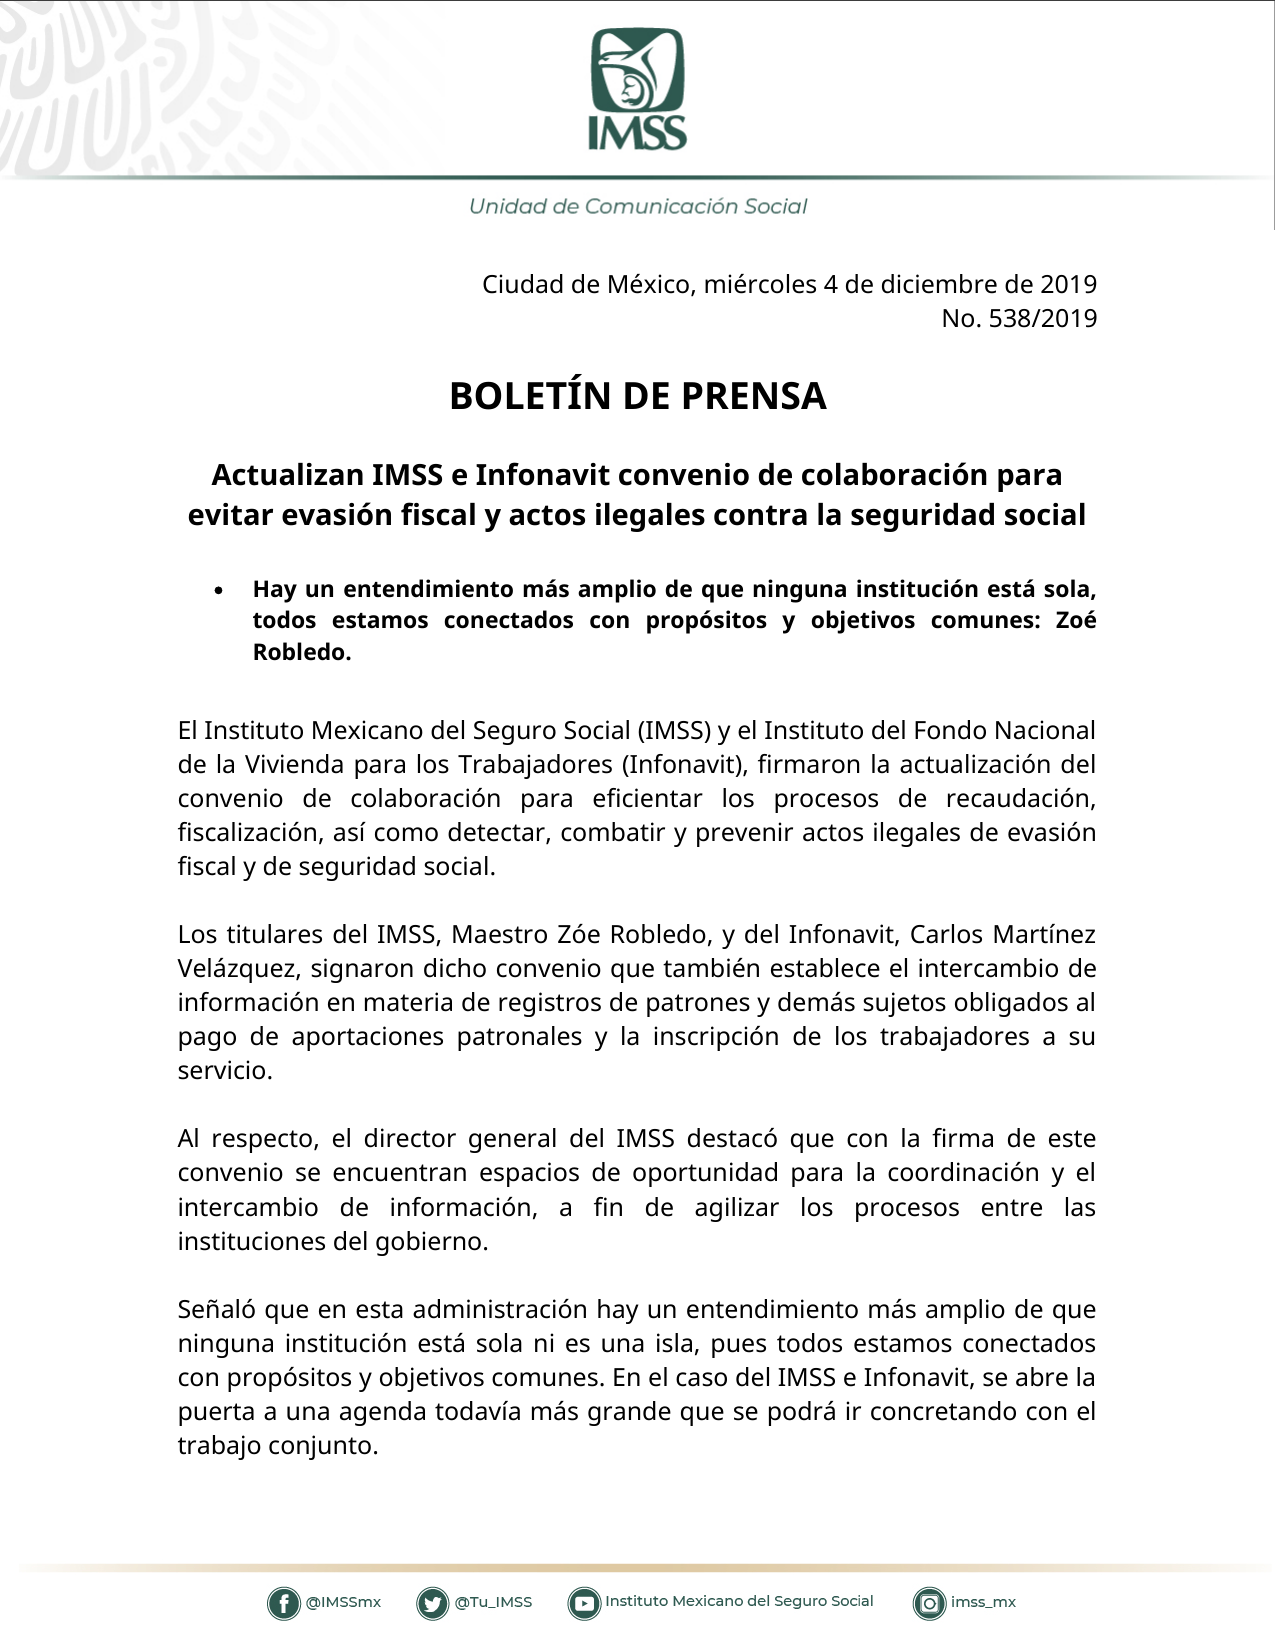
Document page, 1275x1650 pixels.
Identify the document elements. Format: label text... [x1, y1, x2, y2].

text BOLETÍN DE PRENSA [177, 369, 1098, 420]
text El Instituto Mexicano del Seguro Social (IMSS) y el Instituto del Fondo Nacional de la Vivienda para los Trabajadores (Infonavit), firmaron la actualización del convenio de colaboración para eficientar los procesos de recaudación, fiscalización, así como detectar, combatir y prevenir actos ilegales de evasión fiscal y de seguridad social. [177, 712, 1098, 883]
text Señaló que en esta administración hay un entendimiento más amplio de que ninguna institución está sola ni es una isla, pues todos estamos conectados con propósitos y objetivos comunes. En el caso del IMSS e Infonavit, se abre la puerta a una agenda todavía más grande que se podrá ir concretando con el trabajo conjunto. [177, 1291, 1098, 1462]
text Ciudad de México, miércoles 4 de diciembre de 2019 [177, 267, 1098, 301]
text No. 538/2019 [177, 301, 1098, 335]
text Los titulares del IMSS, Maestro Zóe Robledo, y del Infonavit, Carlos Martínez Velázquez, signaron dicho convenio que también establece el intercambio de información en materia de registros de patrones y demás sujetos obligados al pago de aportaciones patronales y la inscripción de los trabajadores a su servicio. [177, 917, 1098, 1087]
picture [18, 1554, 1272, 1641]
text Al respecto, el director general del IMSS destacó que con la firma de este convenio se encuentran espacios de oportunidad para la coordinación y el intercambio de información, a fin de agilizar los procesos entre las instituciones del gobierno. [177, 1121, 1098, 1257]
picture [0, 0, 1275, 230]
list Hay un entendimiento más amplio de que ninguna institución está sola, todos estamos conectados con propósitos y objetivos comunes: Zoé Robledo. [215, 573, 1098, 667]
text Actualizan IMSS e Infonavit convenio de colaboración para evitar evasión fiscal y actos ilegales contra la seguridad social [177, 454, 1098, 533]
